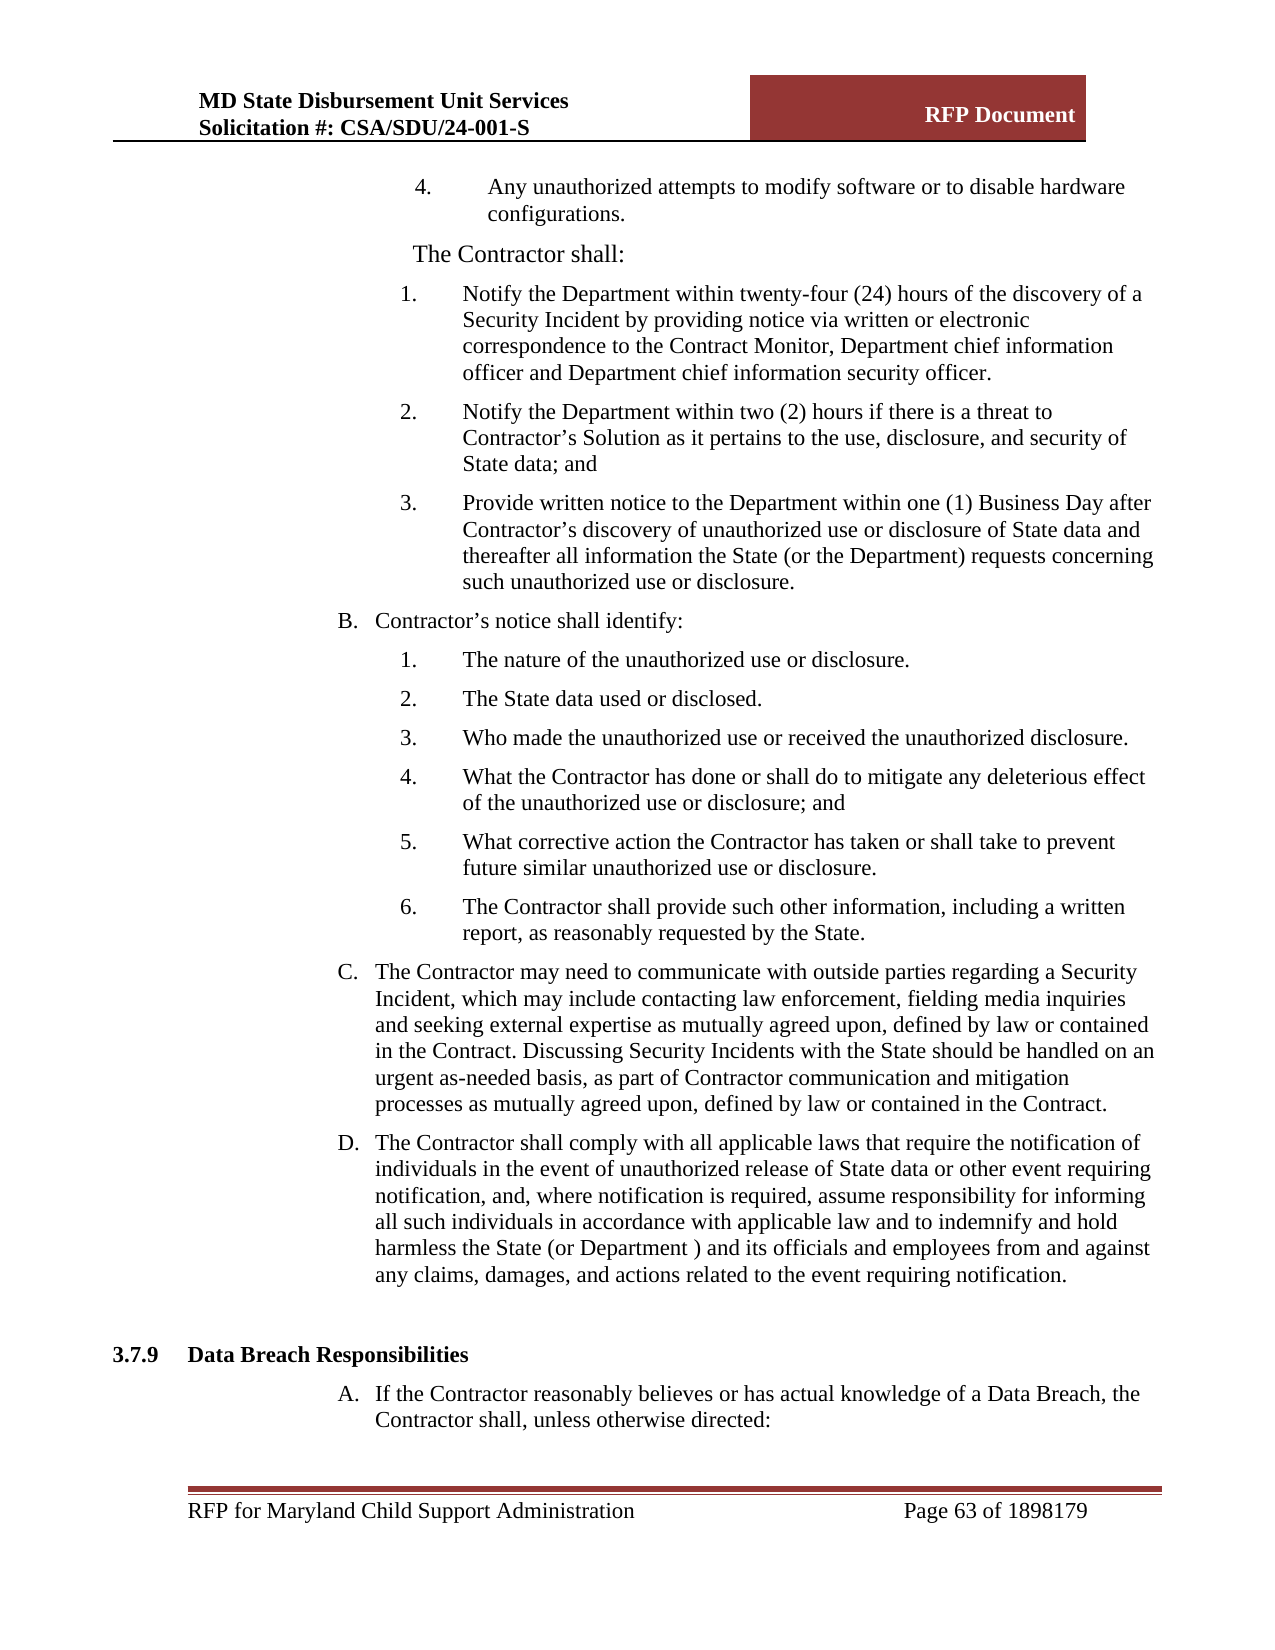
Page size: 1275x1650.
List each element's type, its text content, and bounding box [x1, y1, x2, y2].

list What corrective action the Contractor has taken or shall take to prevent future similar unauthorized use or disclosure. [400, 828, 1162, 881]
list The Contractor shall comply with all applicable laws that require the notification of individuals in the event of unauthorized release of State data or other event requiring notification, and, where notification is required, assume responsibility for informing all such individuals in accordance with applicable law and to indemnify and hold harmless the State (or Department ) and its officials and employees from and against any claims, damages, and actions related to the event requiring notification. [337, 1129, 1162, 1287]
list Notify the Department within two (2) hours if there is a threat to Contractor’s Solution as it pertains to the use, disclosure, and security of State data; and [400, 398, 1162, 477]
list The nature of the unauthorized use or disclosure. [400, 646, 1162, 672]
list Contractor’s notice shall identify: [337, 607, 1162, 634]
list The Contractor shall provide such other information, including a written report, as reasonably requested by the State. [400, 893, 1162, 946]
subtitle Data Breach Responsibilities [112, 1341, 1162, 1367]
list Notify the Department within twenty-four (24) hours of the discovery of a Security Incident by providing notice via written or electronic correspondence to the Contract Monitor, Department chief information officer and Department chief information security officer. [400, 280, 1162, 385]
list If the Contractor reasonably believes or has actual knowledge of a Data Breach, the Contractor shall, unless otherwise directed: [337, 1380, 1162, 1432]
list The State data used or disclosed. [400, 685, 1162, 711]
list The Contractor may need to communicate with outside parties regarding a Security Incident, which may include contacting law enforcement, fielding media inquiries and seeking external expertise as mutually agreed upon, defined by law or contained in the Contract. Discussing Security Incidents with the State should be handled on an urgent as-needed basis, as part of Contractor communication and mitigation processes as mutually agreed upon, defined by law or contained in the Contract. [337, 958, 1162, 1116]
text The Contractor shall: [187, 239, 1162, 267]
list What the Contractor has done or shall do to mitigate any deleterious effect of the unauthorized use or disclosure; and [400, 763, 1162, 815]
list Provide written notice to the Department within one (1) Business Day after Contractor’s discovery of unauthorized use or disclosure of State data and thereafter all information the State (or the Department) requests concerning such unauthorized use or disclosure. [400, 489, 1162, 595]
list 4. Any unauthorized attempts to modify software or to disable hardware configurations. [403, 173, 1162, 226]
list Who made the unauthorized use or received the unauthorized disclosure. [400, 724, 1162, 750]
